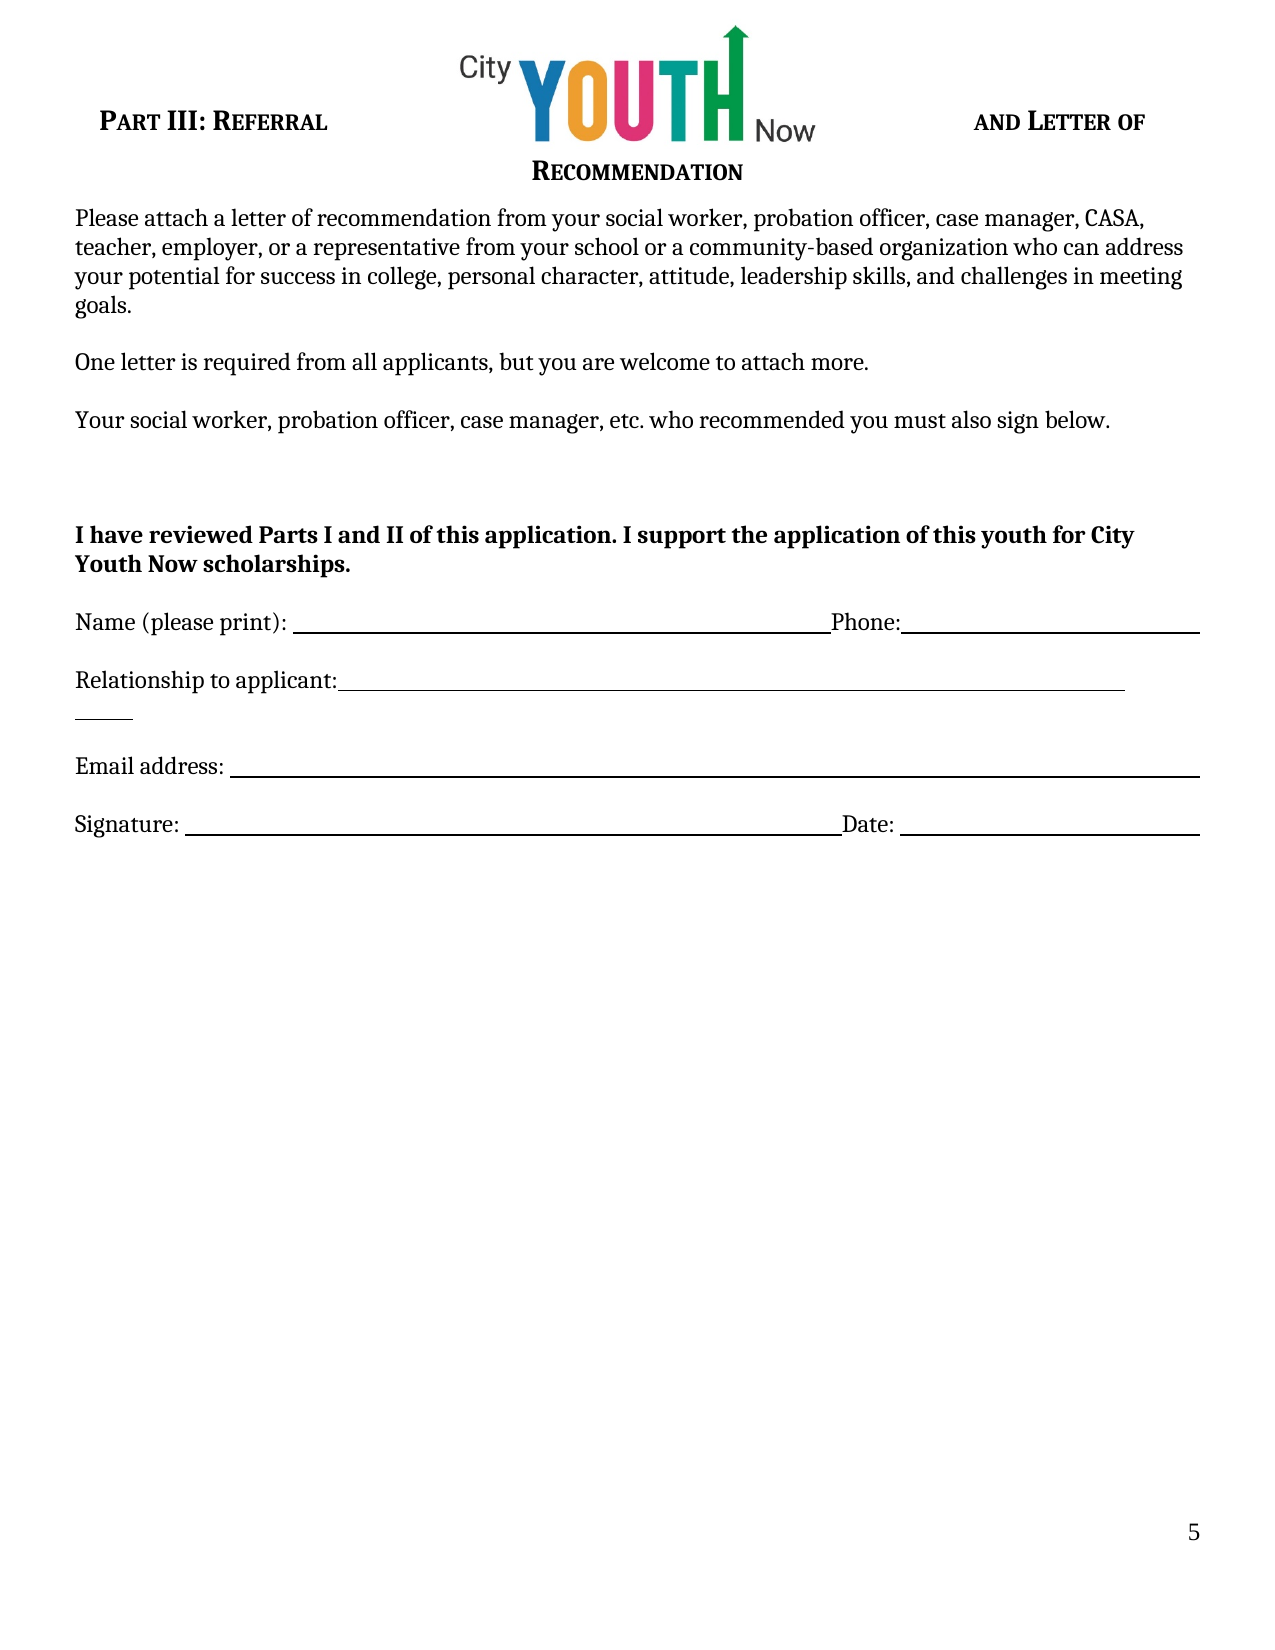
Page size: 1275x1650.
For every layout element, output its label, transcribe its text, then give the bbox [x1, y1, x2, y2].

text Email address: [75, 752, 1200, 781]
text Part III: Referral and Letter of Recommendation [75, 104, 1200, 188]
text Please attach a letter of recommendation from your social worker, probation officer, case manager, CASA, teacher, employer, or a representative from your school or a community-based organization who can address your potential for success in college, personal character, attitude, leadership skills, and challenges in meeting goals. [75, 204, 1200, 319]
text Relationship to applicant: [75, 666, 1200, 723]
text Signature: Date: [75, 810, 1200, 839]
text I have reviewed Parts I and II of this application. I support the application of this youth for City Youth Now scholarships. [75, 521, 1200, 578]
text Your social worker, probation officer, case manager, etc. who recommended you must also sign below. [75, 406, 1200, 434]
picture [368, 14, 901, 152]
text Name (please print): Phone: [75, 608, 1200, 636]
text One letter is required from all applicants, but you are welcome to attach more. [75, 348, 1200, 377]
